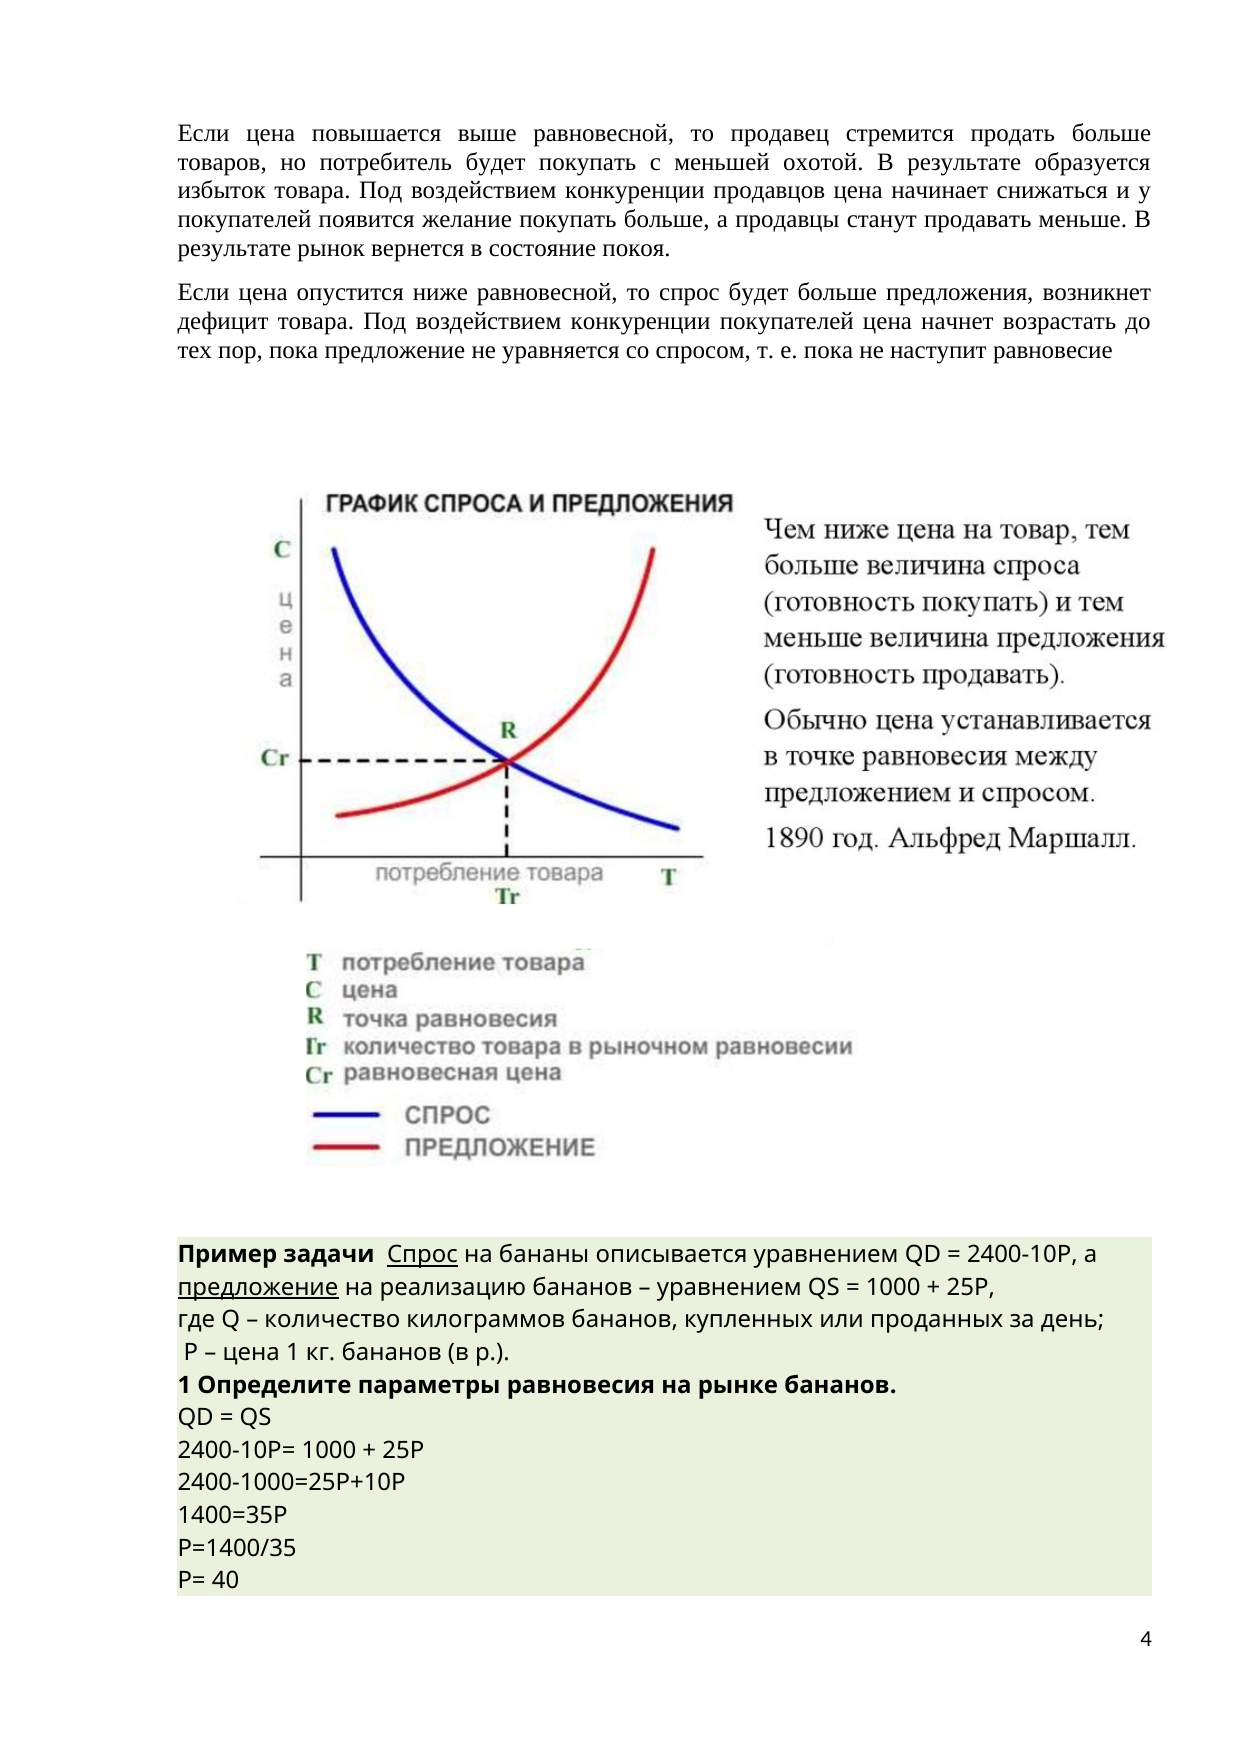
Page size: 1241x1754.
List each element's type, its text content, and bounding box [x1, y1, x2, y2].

text 1 Определите параметры равновесия на рынке бананов. [177, 1367, 1152, 1400]
picture [236, 436, 1211, 1180]
text QD = QS [177, 1400, 1152, 1433]
text Пример задачи Спрос на бананы описывается уравнением QD = 2400-10Р, а предложение на реализацию бананов – уравнением QS = 1000 + 25Р, [177, 1237, 1152, 1302]
text 2400-10Р= 1000 + 25Р [177, 1433, 1152, 1465]
text Р=1400/35 [177, 1530, 1152, 1563]
text 2400-1000=25Р+10Р [177, 1465, 1152, 1498]
text Если цена повышается выше равновесной, то продавец стремится продать больше товаров, но потребитель будет покупать с меньшей охотой. В результате образуется избыток товара. Под воздействием конкуренции продавцов цена начинает снижаться и у покупателей появится желание покупать больше, а продавцы станут продавать меньше. В результате рынок вернется в состояние покоя. [177, 118, 1152, 262]
text 1400=35Р [177, 1498, 1152, 1530]
text Р – цена 1 кг. бананов (в р.). [177, 1335, 1152, 1367]
text Если цена опустится ниже равновесной, то спрос будет больше предложения, возникнет дефицит товара. Под воздействием конкуренции покупателей цена начнет возрастать до тех пор, пока предложение не уравняется со спросом, т. е. пока не наступит равновесие [177, 277, 1152, 364]
text где Q – количество килограммов бананов, купленных или проданных за день; [177, 1302, 1152, 1335]
text Р= 40 [177, 1563, 1152, 1596]
